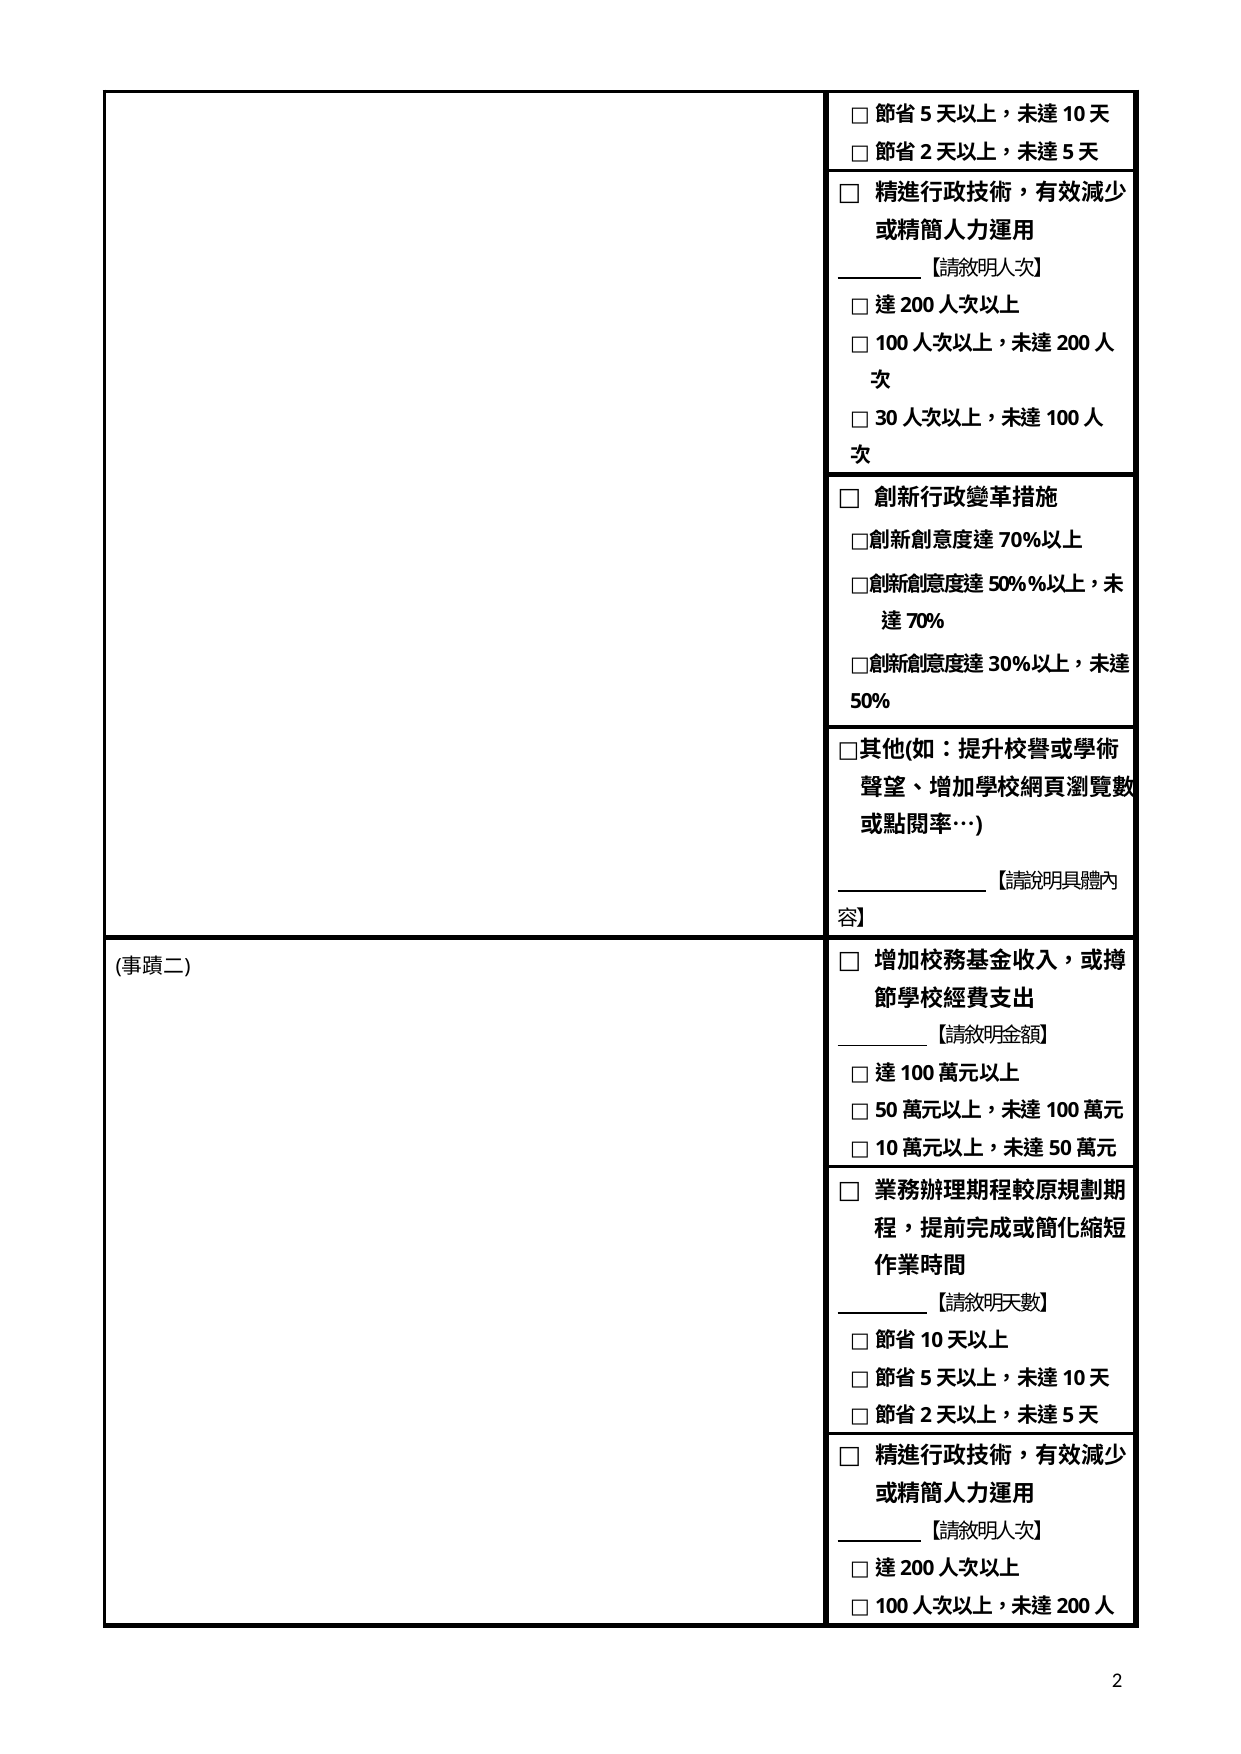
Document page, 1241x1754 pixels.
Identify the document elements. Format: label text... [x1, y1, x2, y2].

table_cell □其他(如：提升校譽或學術聲望、增加學校網頁瀏覽數或點閱率…) 【請說明具體內容】 [829, 729, 1133, 935]
table_cell 精進行政技術，有效減少或精簡人力運用 【請敘明人次】 □ 達200人次以上 □ 100人次以上，未達200人次 □ 30人次以上，未達100人次 [829, 172, 1133, 472]
table_cell (事蹟二) [106, 940, 823, 1623]
table_cell 創新行政變革措施 □創新創意度達70%以上 □創新創意度達50% %以上，未達70% □創新創意度達30%以上，未達50% [829, 477, 1133, 724]
table_cell 增加校務基金收入，或撙節學校經費支出 【請敘明金額】 □ 達100萬元以上 □ 50萬元以上，未達100萬元 □ 10萬元以上，未達50萬元 [829, 940, 1133, 1165]
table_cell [829, 1435, 1133, 1623]
table_cell 業務辦理期程較原規劃期程，提前完成或簡化縮短作業時間 【請敘明天數】 □ 節省10天以上 □ 節省5天以上，未達10天 □ 節省2天以上，未達5天 [829, 1168, 1133, 1432]
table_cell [829, 93, 1133, 169]
